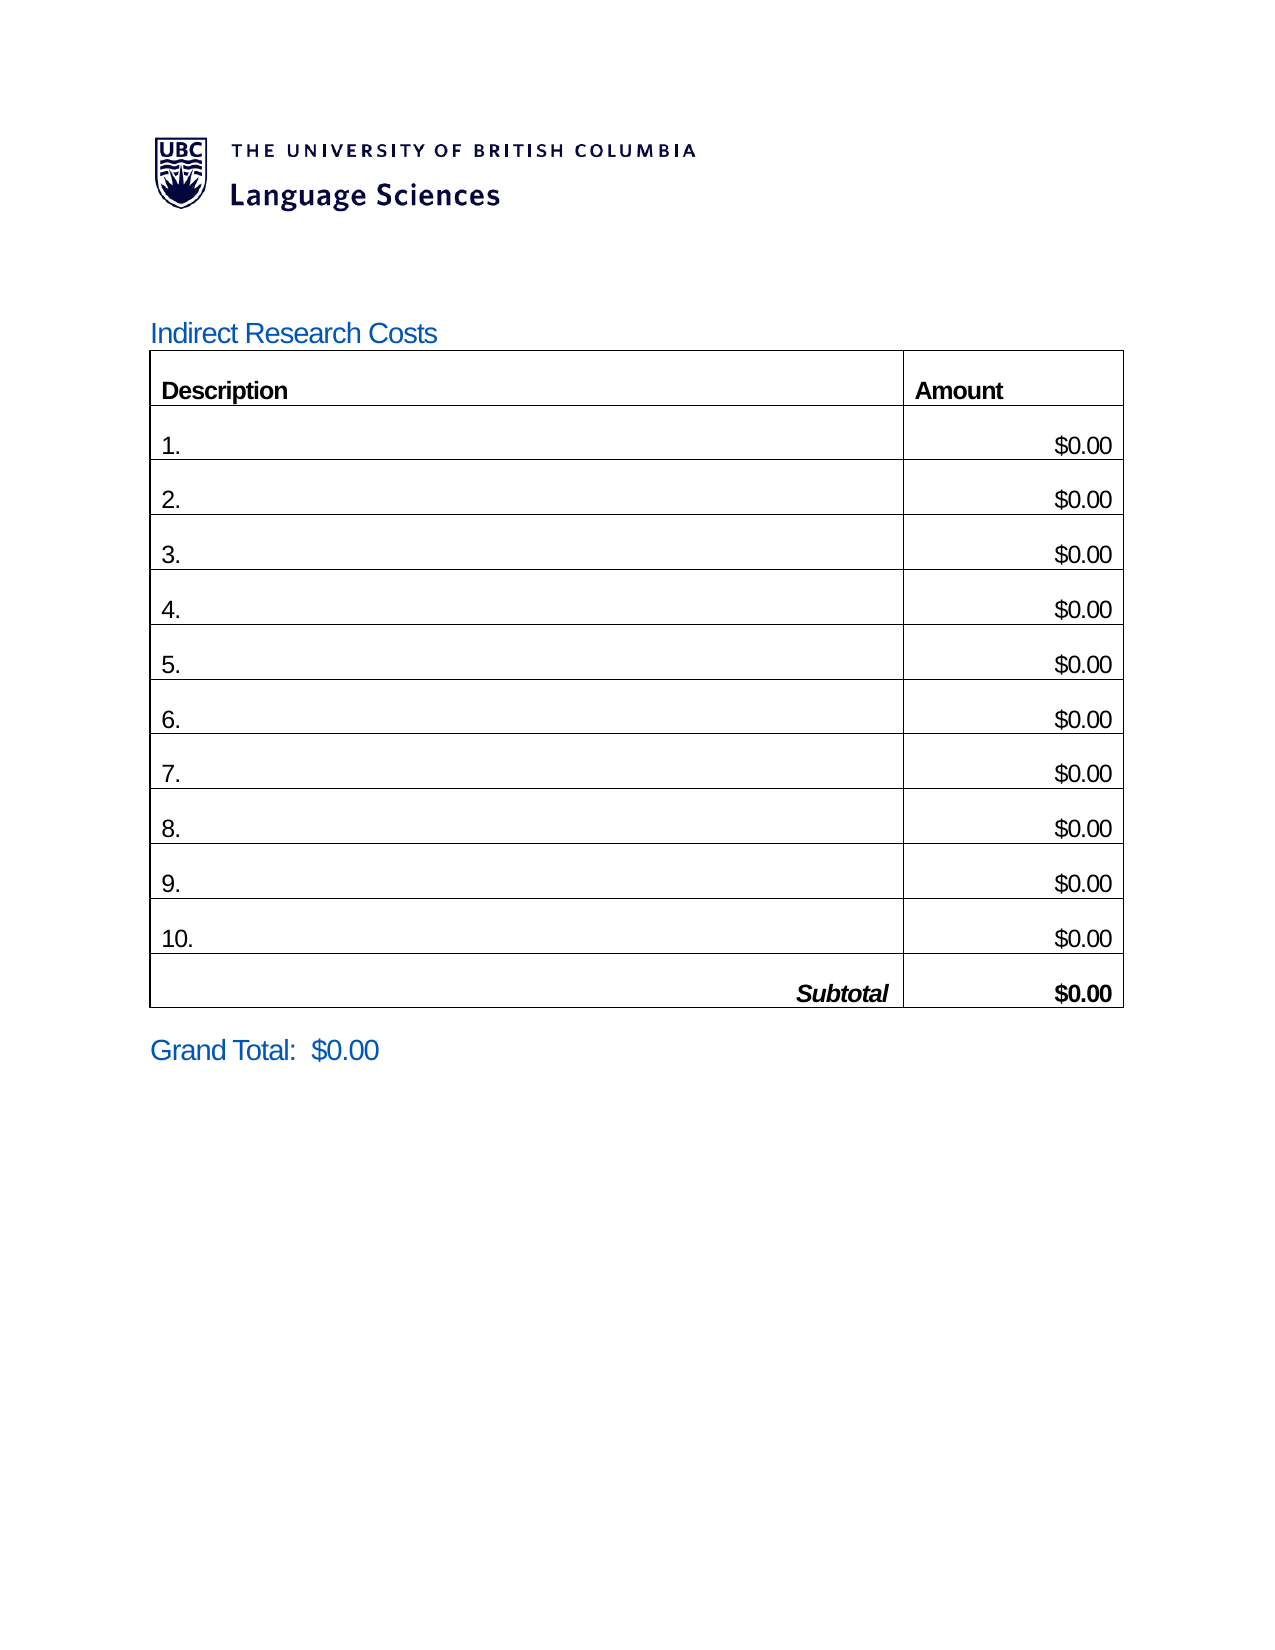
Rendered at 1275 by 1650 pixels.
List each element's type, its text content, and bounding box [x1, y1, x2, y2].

table_cell $0.00 [904, 844, 1123, 898]
table_cell 7. [151, 734, 903, 788]
table_header Description [151, 351, 903, 404]
table_cell 5. [151, 625, 903, 678]
table_header Amount [904, 351, 1123, 404]
table_cell $0.00 [904, 625, 1123, 678]
table_cell $0.00 [904, 515, 1123, 569]
table_cell $0.00 [904, 680, 1123, 733]
table_cell 1. [151, 406, 903, 459]
table_cell 8. [151, 789, 903, 843]
table_cell 4. [151, 570, 903, 624]
table_cell $0.00 [904, 460, 1123, 514]
table_cell 2. [151, 460, 903, 514]
table_cell 10. [151, 899, 903, 952]
table_cell $0.00 [904, 789, 1123, 843]
table_cell $0.00 [904, 899, 1123, 952]
subtitle Indirect Research Costs [150, 316, 1125, 350]
table_cell 6. [151, 680, 903, 733]
table_cell $0.00 [904, 570, 1123, 624]
table_cell Subtotal [151, 954, 903, 1007]
table_cell 9. [151, 844, 903, 898]
table_cell 3. [151, 515, 903, 569]
table_cell $0.00 [904, 954, 1123, 1007]
subtitle Grand Total: $0.00 [150, 1033, 1125, 1067]
table_cell $0.00 [904, 406, 1123, 459]
table_cell $0.00 [904, 734, 1123, 788]
